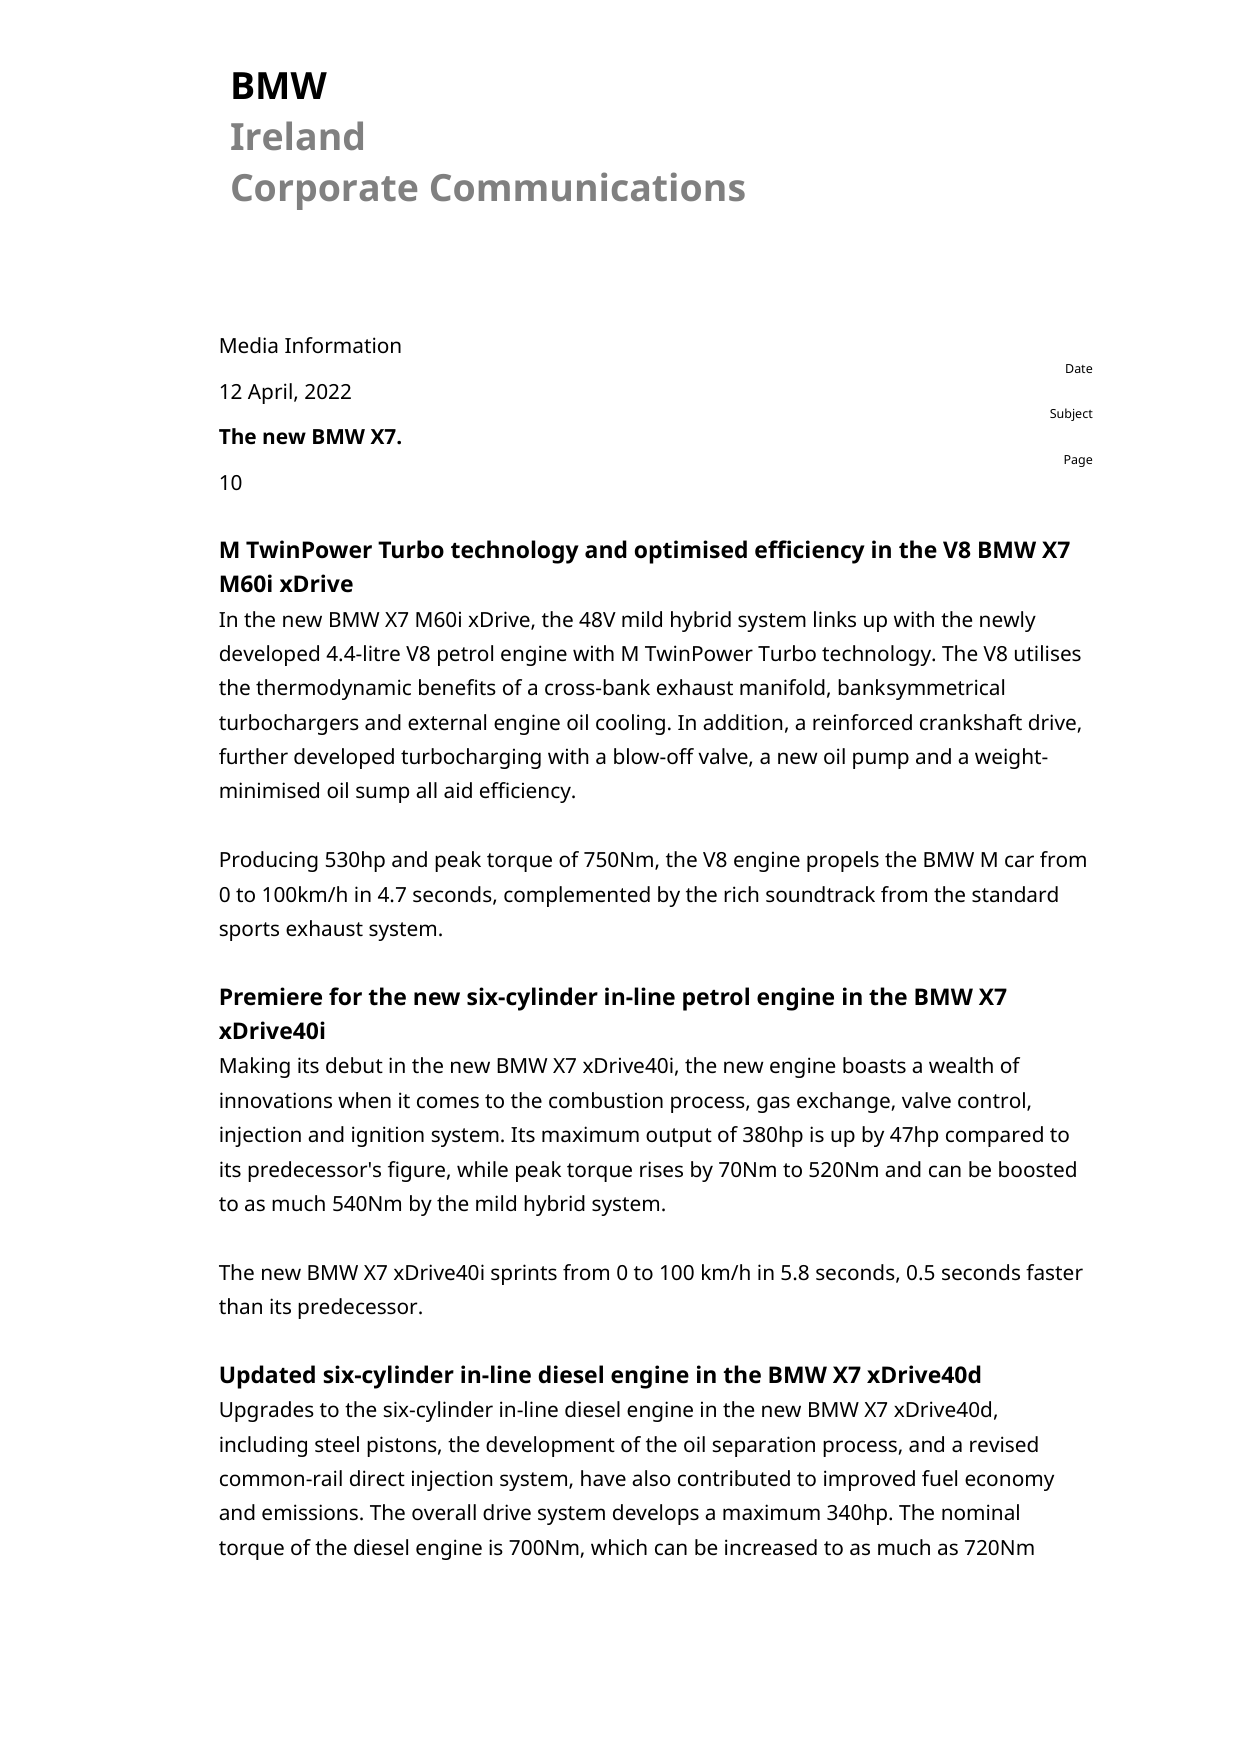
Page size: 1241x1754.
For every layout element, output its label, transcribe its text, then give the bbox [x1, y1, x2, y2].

text Producing 530hp and peak torque of 750Nm, the V8 engine propels the BMW M car from 0 to 100km/h in 4.7 seconds, complemented by the rich soundtrack from the standard sports exhaust system. [218, 840, 1092, 943]
subtitle Updated six-cylinder in-line diesel engine in the BMW X7 xDrive40d [218, 1356, 1092, 1390]
text Upgrades to the six-cylinder in-line diesel engine in the new BMW X7 xDrive40d, including steel pistons, the development of the oil separation process, and a revised common-rail direct injection system, have also contributed to improved fuel economy and emissions. The overall drive system develops a maximum 340hp. The nominal torque of the diesel engine is 700Nm, which can be increased to as much as 720Nm when the mild hybrid system intervenes. All of which enables the new BMW X7 xDrive40d to power from 0 to 0 to 100 km/h in 6.1 seconds. [218, 1390, 1092, 1562]
text Making its debut in the new BMW X7 xDrive40i, the new engine boasts a wealth of innovations when it comes to the combustion process, gas exchange, valve control, injection and ignition system. Its maximum output of 380hp is up by 47hp compared to its predecessor's figure, while peak torque rises by 70Nm to 520Nm and can be boosted to as much 540Nm by the mild hybrid system. [218, 1046, 1092, 1218]
text The new BMW X7 xDrive40i sprints from 0 to 100 km/h in 5.8 seconds, 0.5 seconds faster than its predecessor. [218, 1253, 1092, 1321]
text In the new BMW X7 M60i xDrive, the 48V mild hybrid system links up with the newly developed 4.4-litre V8 petrol engine with M TwinPower Turbo technology. The V8 utilises the thermodynamic benefits of a cross-bank exhaust manifold, bank­symmetrical turbochargers and external engine oil cooling. In addition, a reinforced crankshaft drive, further developed turbocharging with a blow-off valve, a new oil pump and a weight-minimised oil sump all aid efficiency. [218, 599, 1092, 806]
subtitle M TwinPower Turbo technology and optimised efficiency in the V8 BMW X7 M60i xDrive [218, 531, 1092, 599]
subtitle Premiere for the new six-cylinder in-line petrol engine in the BMW X7 xDrive40i [218, 978, 1092, 1046]
